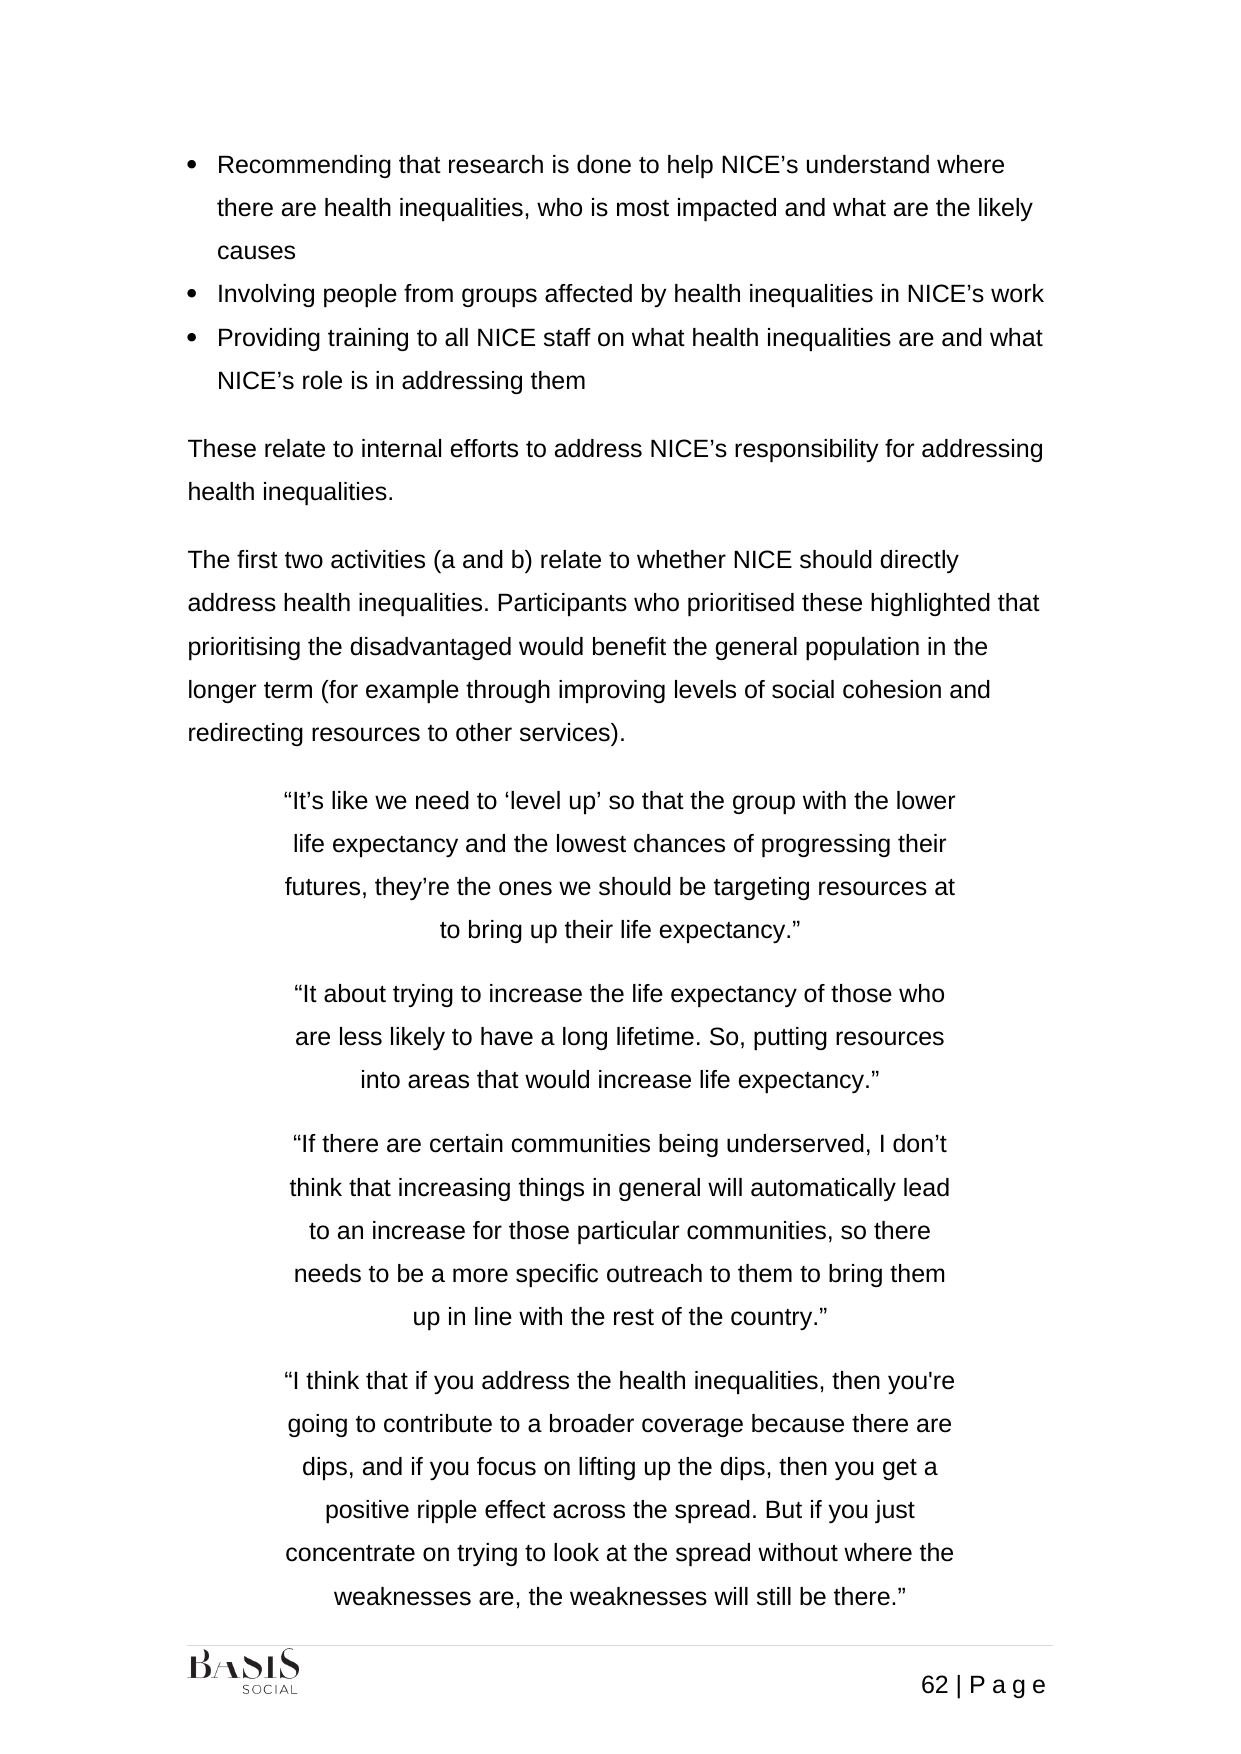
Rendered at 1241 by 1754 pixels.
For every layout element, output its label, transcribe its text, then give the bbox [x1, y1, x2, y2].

text “If there are certain communities being underserved, I don’t think that increasing things in general will automatically lead to an increase for those particular communities, so there needs to be a more specific outreach to them to bring them up in line with the rest of the country.” [277, 1129, 963, 1331]
text “It’s like we need to ‘level up’ so that the group with the lower life expectancy and the lowest chances of progressing their futures, they’re the ones we should be targeting resources at to bring up their life expectancy.” [277, 786, 963, 944]
text “I think that if you address the health inequalities, then you're going to contribute to a broader coverage because there are dips, and if you focus on lifting up the dips, then you get a positive ripple effect across the spread. But if you just concentrate on trying to look at the spread without where the weaknesses are, the weaknesses will still be there.” [277, 1366, 963, 1610]
text These relate to internal efforts to address NICE’s responsibility for addressing health inequalities. [187, 434, 1053, 506]
text “It about trying to increase the life expectancy of those who are less likely to have a long lifetime. So, putting resources into areas that would increase life expectancy.” [277, 979, 963, 1094]
text Involving people from groups affected by health inequalities in NICE’s work [187, 279, 1053, 308]
text The first two activities (a and b) relate to whether NICE should directly address health inequalities. Participants who prioritised these highlighted that prioritising the disadvantaged would benefit the general population in the longer term (for example through improving levels of social cohesion and redirecting resources to other services). [187, 545, 1053, 747]
picture [187, 1648, 299, 1694]
text Providing training to all NICE staff on what health inequalities are and what NICE’s role is in addressing them [187, 323, 1053, 395]
text Recommending that research is done to help NICE’s understand where there are health inequalities, who is most impacted and what are the likely causes [187, 150, 1053, 265]
